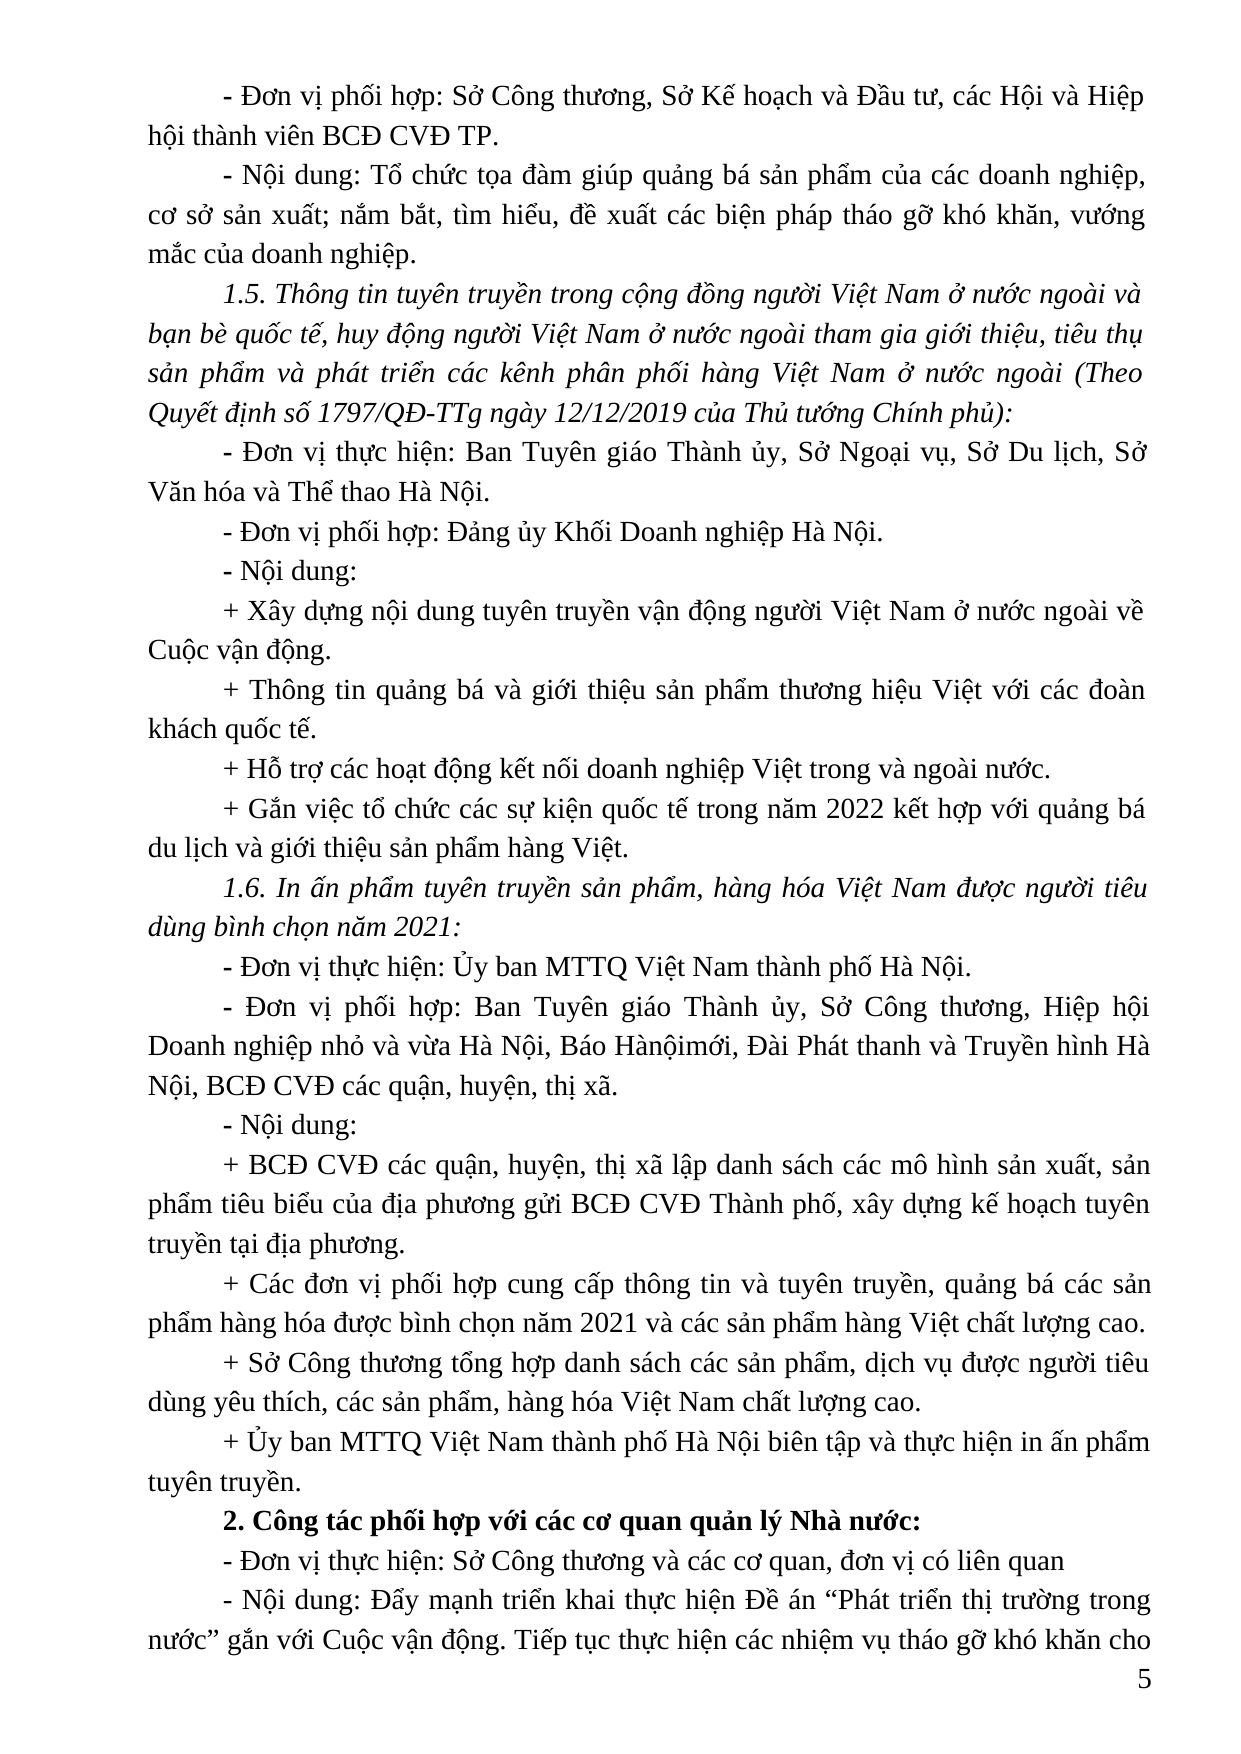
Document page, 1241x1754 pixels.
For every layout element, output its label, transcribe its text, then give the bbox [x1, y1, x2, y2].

text - Nội dung: Tổ chức tọa đàm giúp quảng bá sản phẩm của các doanh nghiệp, cơ sở sản xuất; nắm bắt, tìm hiểu, đề xuất các biện pháp tháo gỡ khó khăn, vướng mắc của doanh nghiệp. [148, 153, 1146, 272]
text - Đơn vị phối hợp: Sở Công thương, Sở Kế hoạch và Đầu tư, các Hội và Hiệp hội thành viên BCĐ CVĐ TP. [148, 74, 1146, 153]
text + Ủy ban MTTQ Việt Nam thành phố Hà Nội biên tập và thực hiện in ấn phẩm tuyên truyền. [148, 1420, 1152, 1499]
text + Xây dựng nội dung tuyên truyền vận động người Việt Nam ở nước ngoài về Cuộc vận động. [148, 588, 1146, 668]
text + Gắn việc tổ chức các sự kiện quốc tế trong năm 2022 kết hợp với quảng bá du lịch và giới thiệu sản phẩm hàng Việt. [148, 786, 1146, 866]
text 1.5. Thông tin tuyên truyền trong cộng đồng người Việt Nam ở nước ngoài và bạn bè quốc tế, huy động người Việt Nam ở nước ngoài tham gia giới thiệu, tiêu thụ sản phẩm và phát triển các kênh phân phối hàng Việt Nam ở nước ngoài (Theo Quyết định số 1797/QĐ-TTg ngày 12/12/2019 của Thủ tướng Chính phủ): [148, 272, 1146, 430]
text + BCĐ CVĐ các quận, huyện, thị xã lập danh sách các mô hình sản xuất, sản phẩm tiêu biểu của địa phương gửi BCĐ CVĐ Thành phố, xây dựng kế hoạch tuyên truyền tại địa phương. [148, 1143, 1152, 1261]
text - Đơn vị thực hiện: Sở Công thương và các cơ quan, đơn vị có liên quan [148, 1538, 1152, 1578]
text + Hỗ trợ các hoạt động kết nối doanh nghiệp Việt trong và ngoài nước. [148, 747, 1146, 786]
text - Đơn vị thực hiện: Ban Tuyên giáo Thành ủy, Sở Ngoại vụ, Sở Du lịch, Sở Văn hóa và Thể thao Hà Nội. [148, 430, 1146, 509]
text + Các đơn vị phối hợp cung cấp thông tin và tuyên truyền, quảng bá các sản phẩm hàng hóa được bình chọn năm 2021 và các sản phẩm hàng Việt chất lượng cao. [148, 1261, 1152, 1341]
text - Nội dung: [148, 1103, 1152, 1143]
text - Nội dung: [148, 549, 1146, 588]
text - Đơn vị phối hợp: Đảng ủy Khối Doanh nghiệp Hà Nội. [148, 509, 1146, 549]
text + Thông tin quảng bá và giới thiệu sản phẩm thương hiệu Việt với các đoàn khách quốc tế. [148, 668, 1146, 747]
text - Đơn vị phối hợp: Ban Tuyên giáo Thành ủy, Sở Công thương, Hiệp hội Doanh nghiệp nhỏ và vừa Hà Nội, Báo Hànộimới, Đài Phát thanh và Truyền hình Hà Nội, BCĐ CVĐ các quận, huyện, thị xã. [148, 984, 1152, 1103]
text - Đơn vị thực hiện: Ủy ban MTTQ Việt Nam thành phố Hà Nội. [148, 945, 1152, 984]
text 2. Công tác phối hợp với các cơ quan quản lý Nhà nước: [148, 1499, 1152, 1538]
text + Sở Công thương tổng hợp danh sách các sản phẩm, dịch vụ được người tiêu dùng yêu thích, các sản phẩm, hàng hóa Việt Nam chất lượng cao. [148, 1341, 1152, 1420]
text 1.6. In ấn phẩm tuyên truyền sản phẩm, hàng hóa Việt Nam được người tiêu dùng bình chọn năm 2021: [148, 866, 1152, 945]
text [148, 1578, 1152, 1657]
